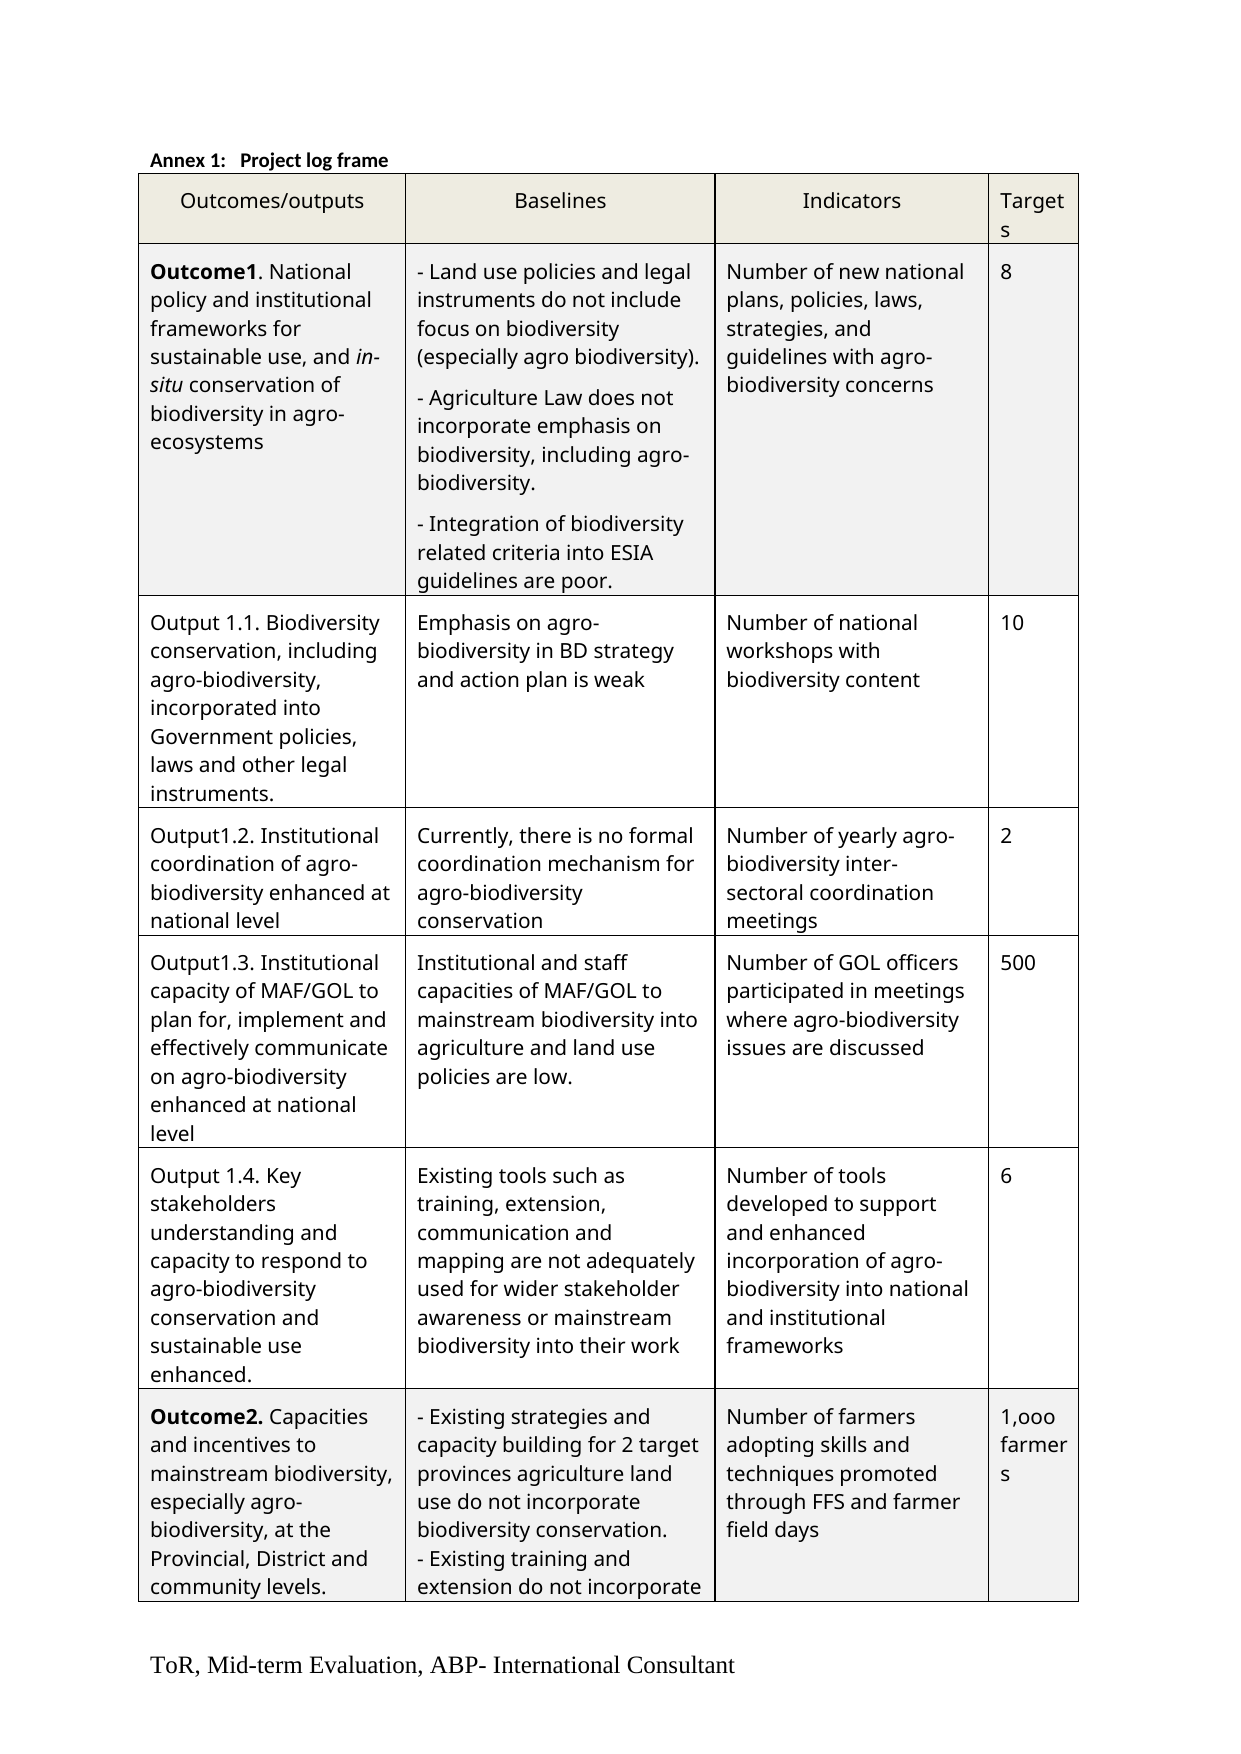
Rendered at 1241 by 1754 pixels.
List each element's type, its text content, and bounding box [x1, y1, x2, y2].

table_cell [139, 1389, 405, 1601]
table_cell Outcome1. National policy and institutional frameworks for sustainable use, and in-situ conservation of biodiversity in agro-ecosystems [139, 244, 405, 595]
table_header Outcomes/outputs [139, 174, 405, 243]
table_cell Number of new national plans, policies, laws, strategies, and guidelines with agro-biodiversity concerns [716, 244, 988, 595]
table_cell 2 [989, 808, 1078, 934]
table_cell Number of national workshops with biodiversity content [716, 596, 988, 807]
table_cell 500 [989, 936, 1078, 1147]
table_header Indicators [716, 174, 988, 243]
table_cell Output 1.4. Key stakeholders understanding and capacity to respond to agro-biodiversity conservation and sustainable use enhanced. [139, 1148, 405, 1388]
table_cell Institutional and staff capacities of MAF/GOL to mainstream biodiversity into agriculture and land use policies are low. [406, 936, 714, 1147]
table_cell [406, 1389, 714, 1601]
table_cell Emphasis on agro-biodiversity in BD strategy and action plan is weak [406, 596, 714, 807]
table_cell - Land use policies and legal instruments do not include focus on biodiversity (especially agro biodiversity). - Agriculture Law does not incorporate emphasis on biodiversity, including agro-biodiversity. - Integration of biodiversity related criteria into ESIA guidelines are poor. [406, 244, 714, 595]
table_cell Number of yearly agro-biodiversity inter- sectoral coordination meetings [716, 808, 988, 934]
table_cell 6 [989, 1148, 1078, 1388]
table_header Baselines [406, 174, 714, 243]
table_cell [716, 1389, 988, 1601]
table_cell Output 1.1. Biodiversity conservation, including agro-biodiversity, incorporated into Government policies, laws and other legal instruments. [139, 596, 405, 807]
table_cell Number of tools developed to support and enhanced incorporation of agro-biodiversity into national and institutional frameworks [716, 1148, 988, 1388]
table_cell 8 [989, 244, 1078, 595]
table_header Targets [989, 174, 1078, 243]
table_cell Currently, there is no formal coordination mechanism for agro-biodiversity conservation [406, 808, 714, 934]
table_cell Existing tools such as training, extension, communication and mapping are not adequately used for wider stakeholder awareness or mainstream biodiversity into their work [406, 1148, 714, 1388]
table_cell Number of GOL officers participated in meetings where agro-biodiversity issues are discussed [716, 936, 988, 1147]
table_cell Output1.3. Institutional capacity of MAF/GOL to plan for, implement and effectively communicate on agro-biodiversity enhanced at national level [139, 936, 405, 1147]
table_cell 1,ooo farmers [989, 1389, 1078, 1601]
text Annex 1: Project log frame [150, 147, 1090, 173]
table_cell 10 [989, 596, 1078, 807]
table_cell Output1.2. Institutional coordination of agro-biodiversity enhanced at national level [139, 808, 405, 934]
